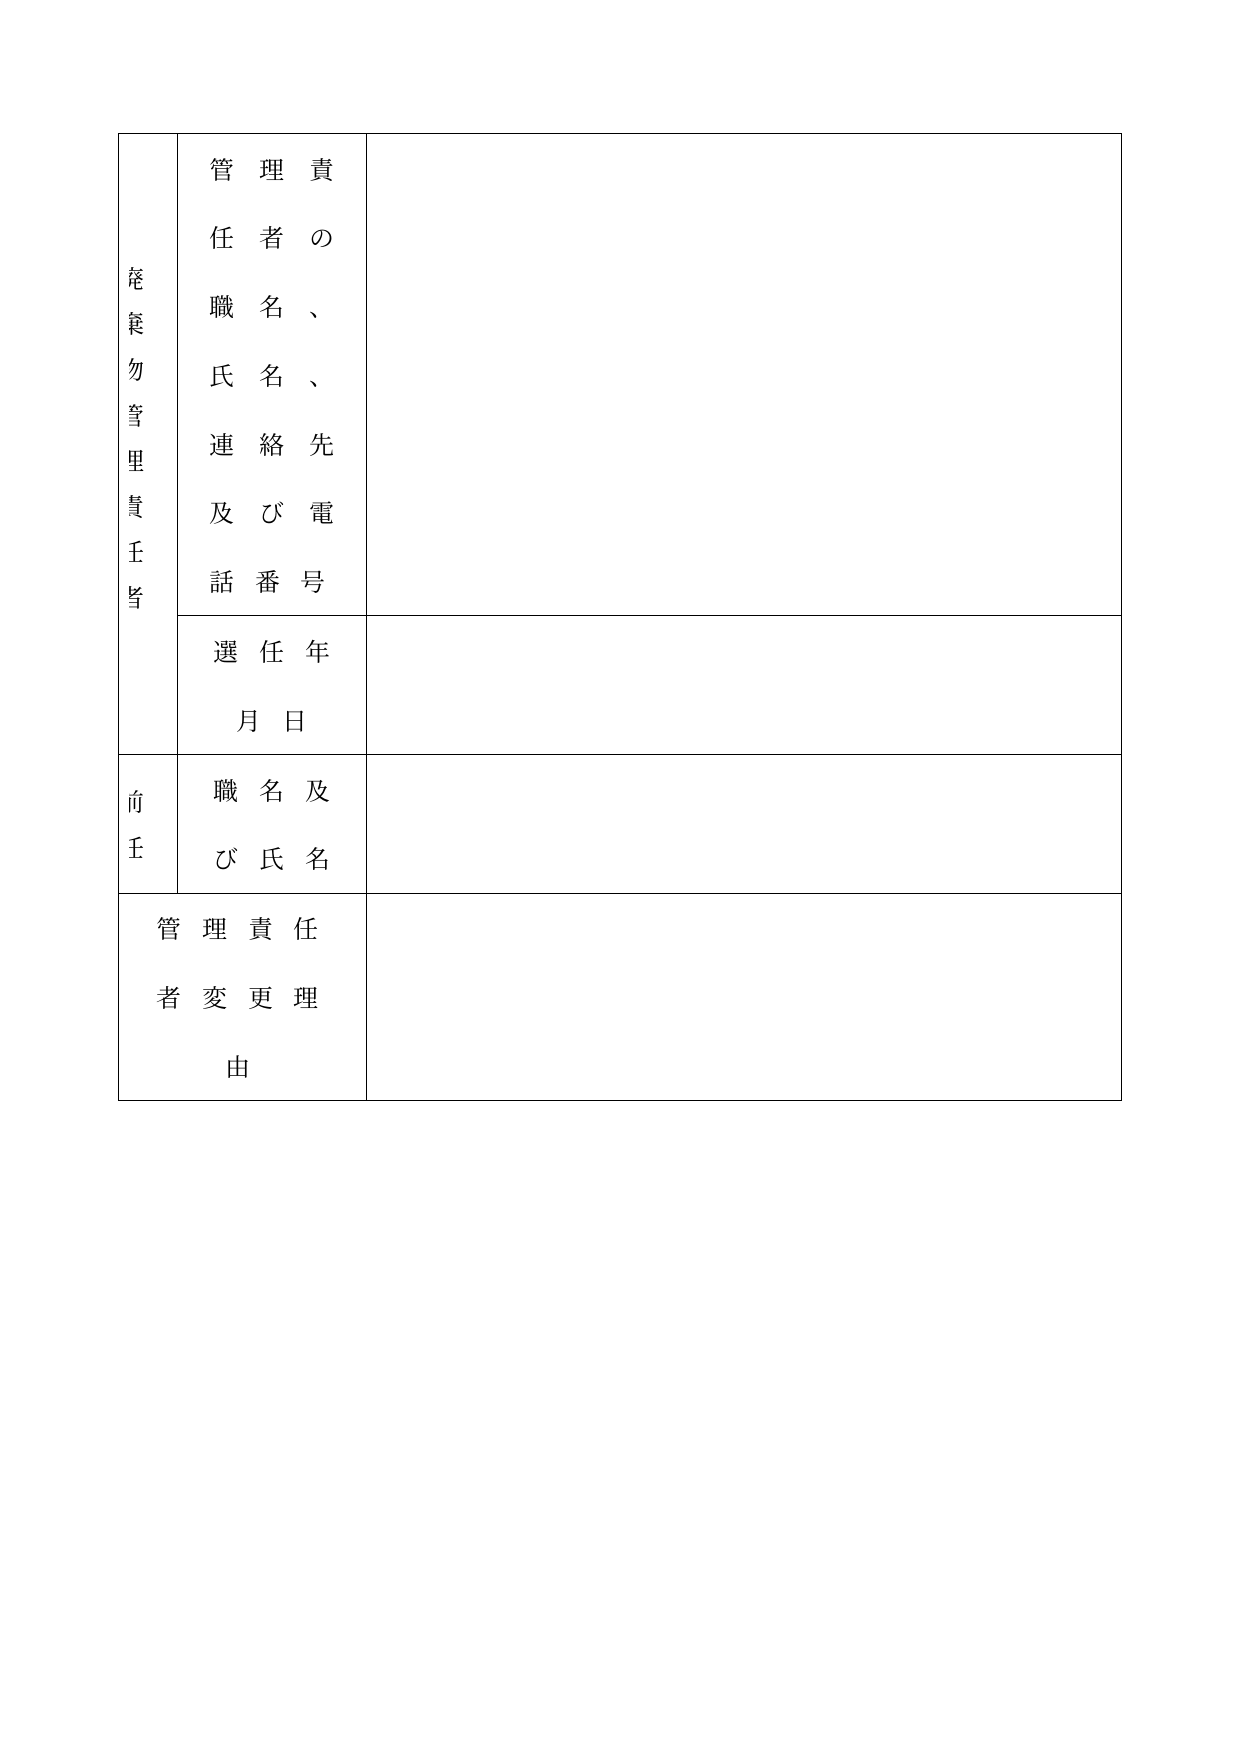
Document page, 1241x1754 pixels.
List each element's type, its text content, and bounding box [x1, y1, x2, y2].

table_cell 廃棄物管理責任者 [119, 134, 177, 754]
table_cell 職名及び氏名 [178, 755, 366, 892]
table_cell 選任年月日 [178, 616, 366, 754]
table_cell [367, 894, 1121, 1100]
table_cell 管理責任者の職名、氏名、連絡先及び電話番号 [178, 134, 366, 615]
table_cell [367, 755, 1121, 892]
table_cell [367, 134, 1121, 615]
table_cell 前任者 [119, 755, 177, 892]
table_cell 管理責任者変更理由 [119, 894, 366, 1100]
table_cell [367, 616, 1121, 754]
